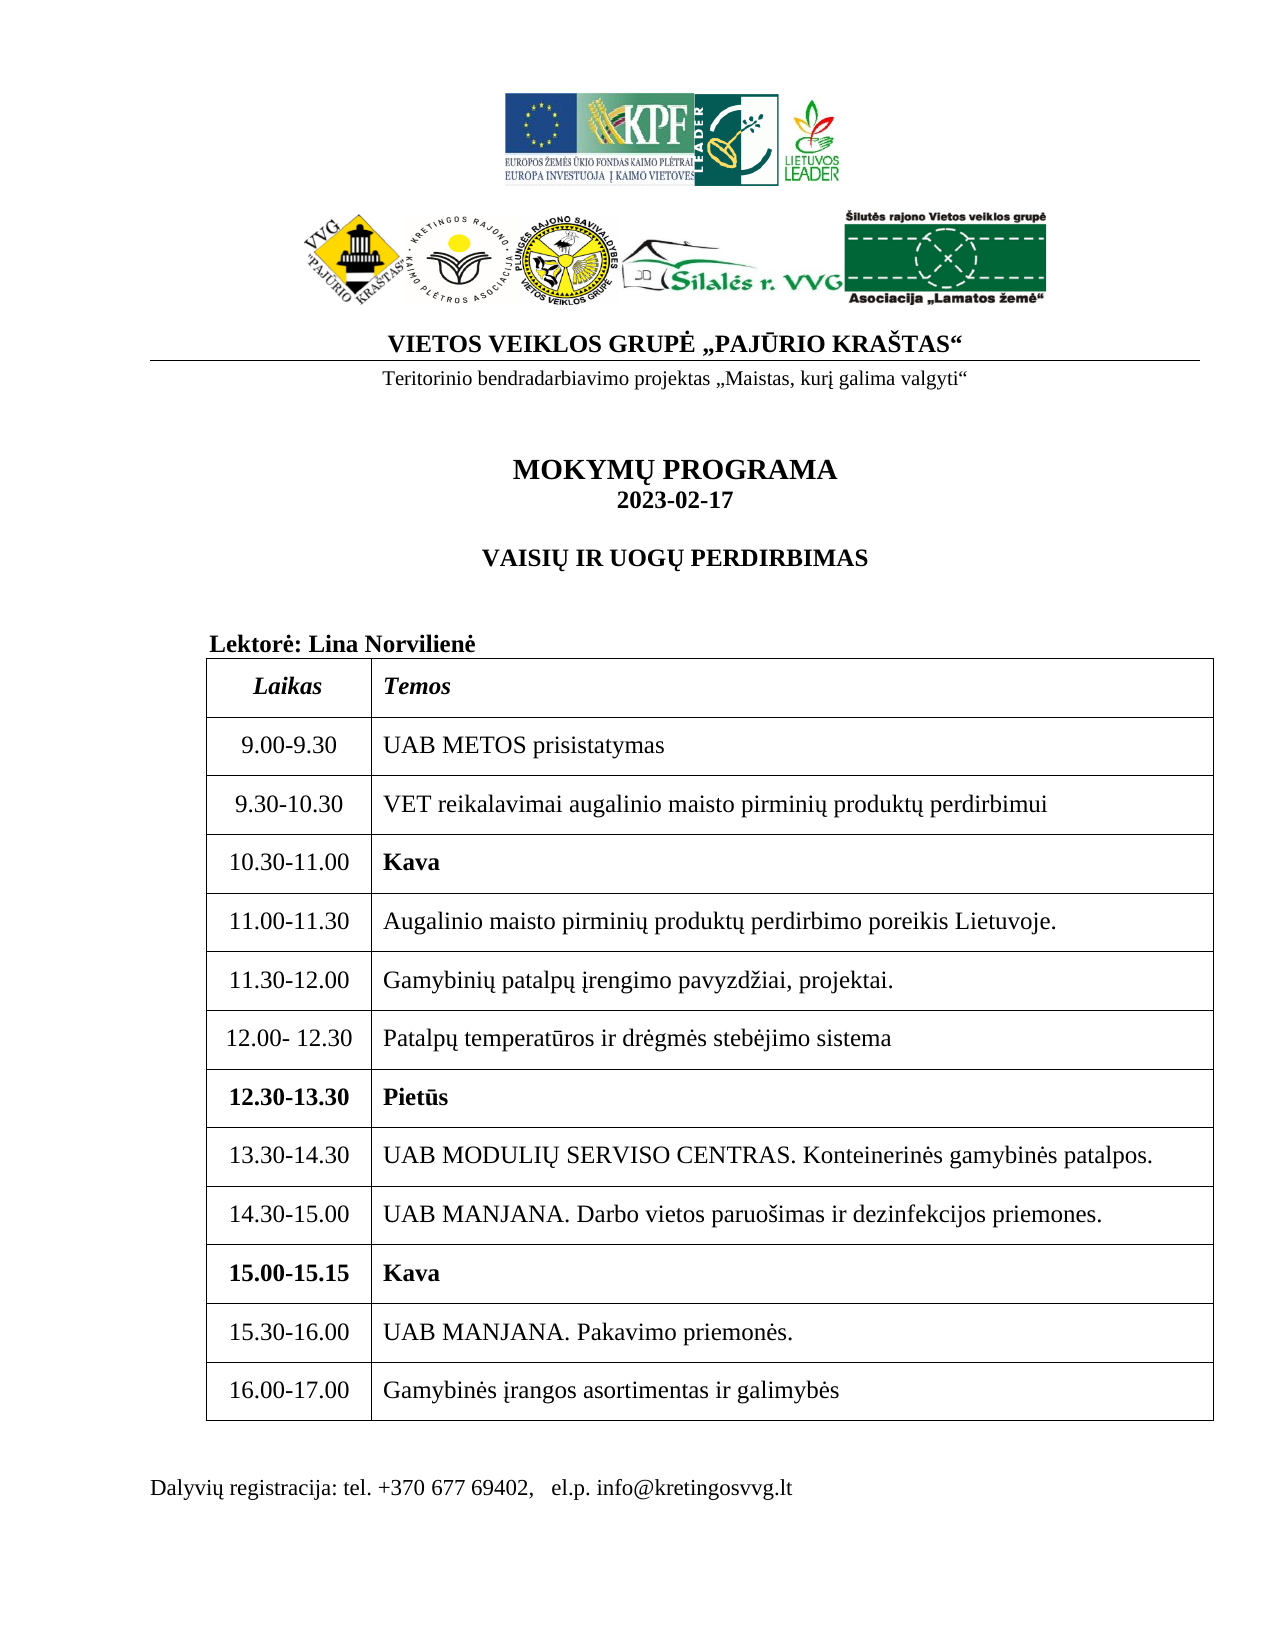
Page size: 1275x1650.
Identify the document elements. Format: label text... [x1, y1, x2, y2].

text Dalyvių registracija: tel. +370 677 69402, el.p. info@kretingosvvg.lt [150, 1474, 1200, 1501]
table_cell 9.30-10.30 [207, 776, 371, 834]
text VIETOS VEIKLOS GRUPĖ „PAJŪRIO KRAŠTAS“ [150, 329, 1200, 360]
table_cell 9.00-9.30 [207, 718, 371, 775]
table_cell 11.00-11.30 [207, 894, 371, 951]
picture [303, 210, 1047, 305]
table_cell Kava [372, 1245, 1213, 1303]
table_cell UAB METOS prisistatymas [372, 718, 1213, 775]
text VAISIŲ IR UOGŲ PERDIRBIMAS [150, 543, 1200, 572]
table_header Laikas [207, 659, 371, 717]
text 2023-02-17 [150, 485, 1200, 514]
text Lektorė: Lina Norvilienė [209, 629, 1200, 658]
table_cell Gamybinių patalpų įrengimo pavyzdžiai, projektai. [372, 952, 1213, 1010]
table_cell 15.30-16.00 [207, 1304, 371, 1362]
table_cell 12.00- 12.30 [207, 1011, 371, 1068]
table_cell Augalinio maisto pirminių produktų perdirbimo poreikis Lietuvoje. [372, 894, 1213, 951]
table_cell 13.30-14.30 [207, 1128, 371, 1186]
table_cell 16.00-17.00 [207, 1363, 371, 1420]
table_cell Pietūs [372, 1070, 1213, 1127]
table_cell VET reikalavimai augalinio maisto pirminių produktų perdirbimui [372, 776, 1213, 834]
table_cell 14.30-15.00 [207, 1187, 371, 1244]
text Teritorinio bendradarbiavimo projektas „Maistas, kurį galima valgyti“ [150, 366, 1200, 389]
text MOKYMŲ PROGRAMA [150, 452, 1200, 485]
table_cell Gamybinės įrangos asortimentas ir galimybės [372, 1363, 1213, 1420]
table_cell Kava [372, 835, 1213, 892]
table_cell 12.30-13.30 [207, 1070, 371, 1127]
table_cell UAB MANJANA. Darbo vietos paruošimas ir dezinfekcijos priemones. [372, 1187, 1213, 1244]
table_cell 15.00-15.15 [207, 1245, 371, 1303]
picture [505, 93, 845, 186]
table_cell 11.30-12.00 [207, 952, 371, 1010]
table_cell 10.30-11.00 [207, 835, 371, 892]
table_cell UAB MANJANA. Pakavimo priemonės. [372, 1304, 1213, 1362]
table_cell Patalpų temperatūros ir drėgmės stebėjimo sistema [372, 1011, 1213, 1068]
table_header Temos [372, 659, 1213, 717]
table_cell UAB MODULIŲ SERVISO CENTRAS. Konteinerinės gamybinės patalpos. [372, 1128, 1213, 1186]
